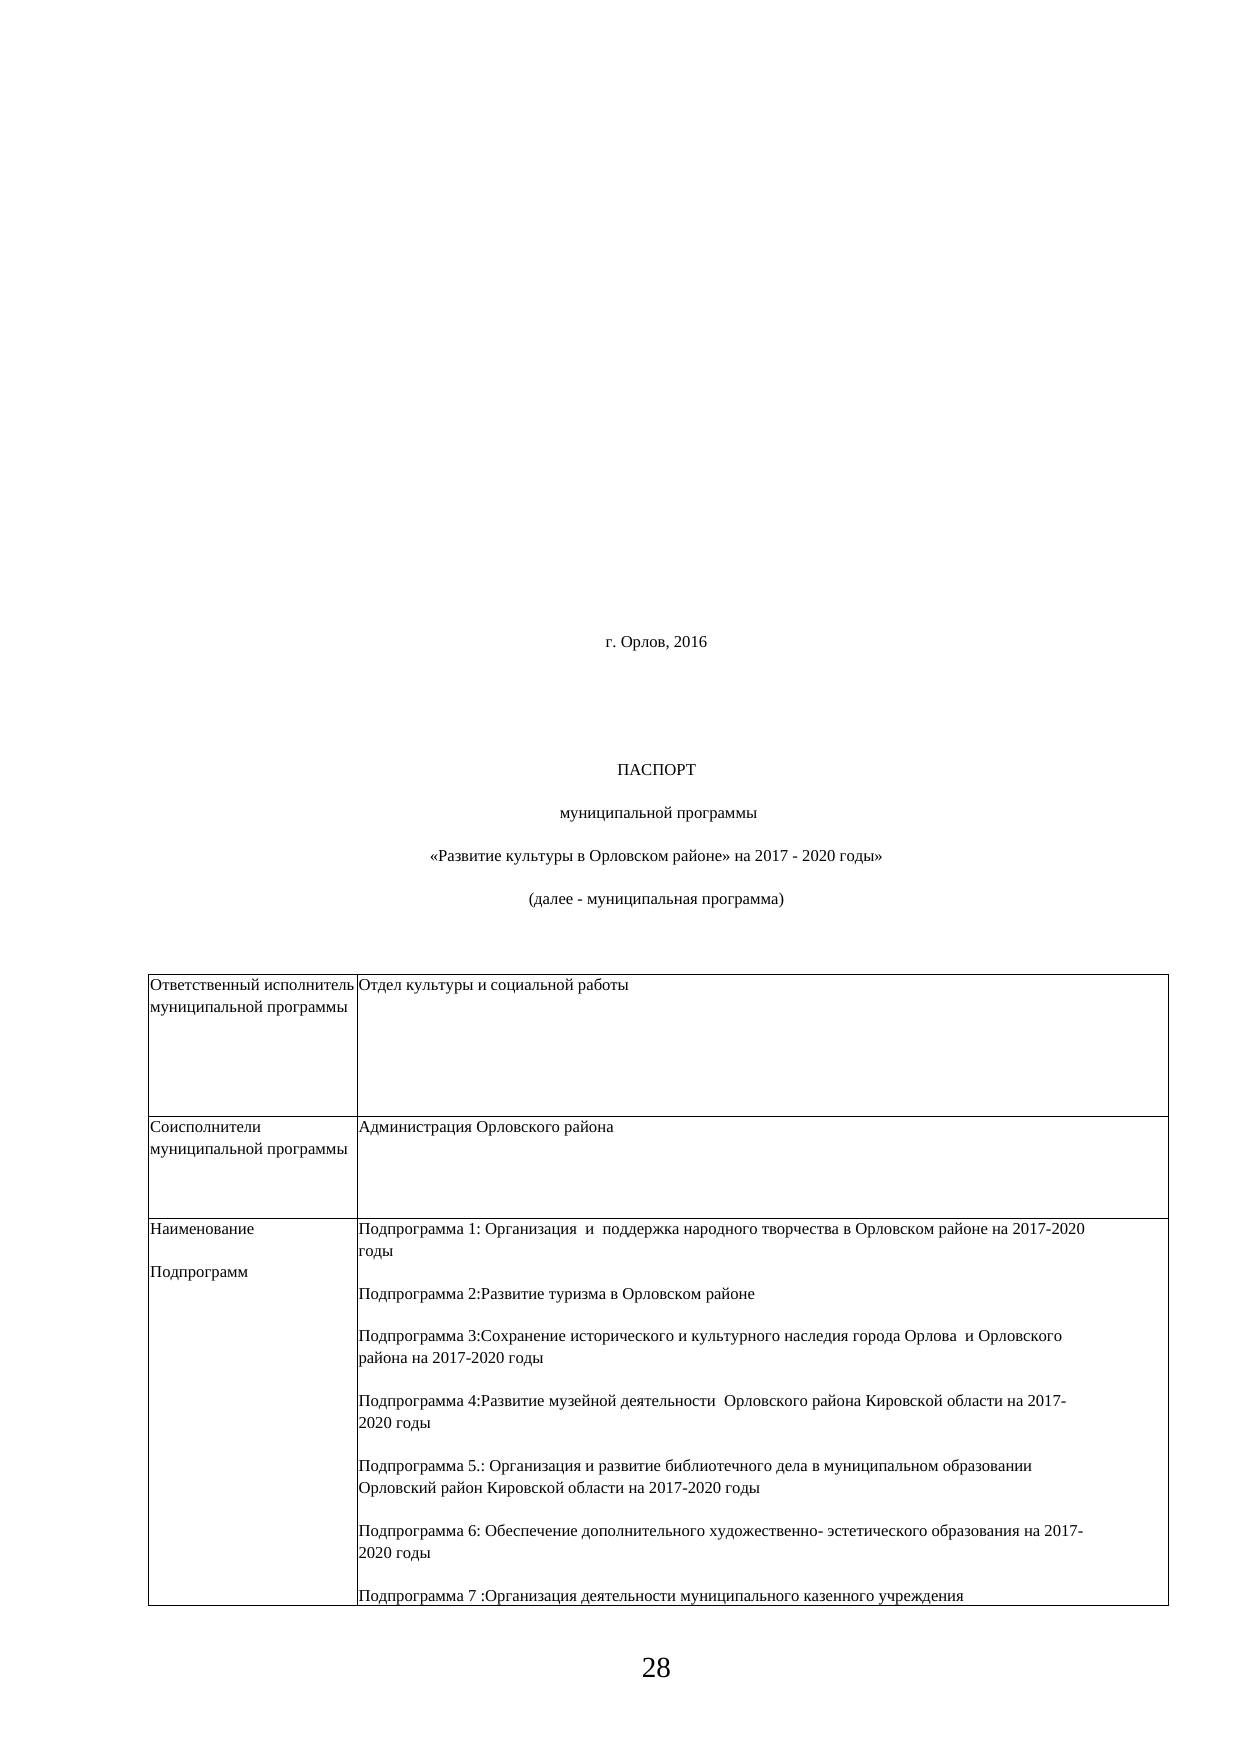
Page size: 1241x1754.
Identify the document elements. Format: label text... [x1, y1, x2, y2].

text муниципальной программы [150, 803, 1162, 822]
table_header Ответственный исполнитель муниципальной программы [149, 975, 357, 1116]
text «Развитие культуры в Орловском районе» на 2017 - 2020 годы» [150, 846, 1162, 865]
table_cell Соисполнители муниципальной программы [149, 1117, 357, 1218]
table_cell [149, 1219, 357, 1604]
text (далее - муниципальная программа) [150, 888, 1162, 908]
table_header Отдел культуры и социальной работы [358, 975, 1168, 1116]
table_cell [358, 1219, 1168, 1604]
text ПАСПОРТ [150, 760, 1162, 779]
text г. Орлов, 2016 [150, 632, 1162, 651]
table_cell Администрация Орловского района [358, 1117, 1168, 1218]
